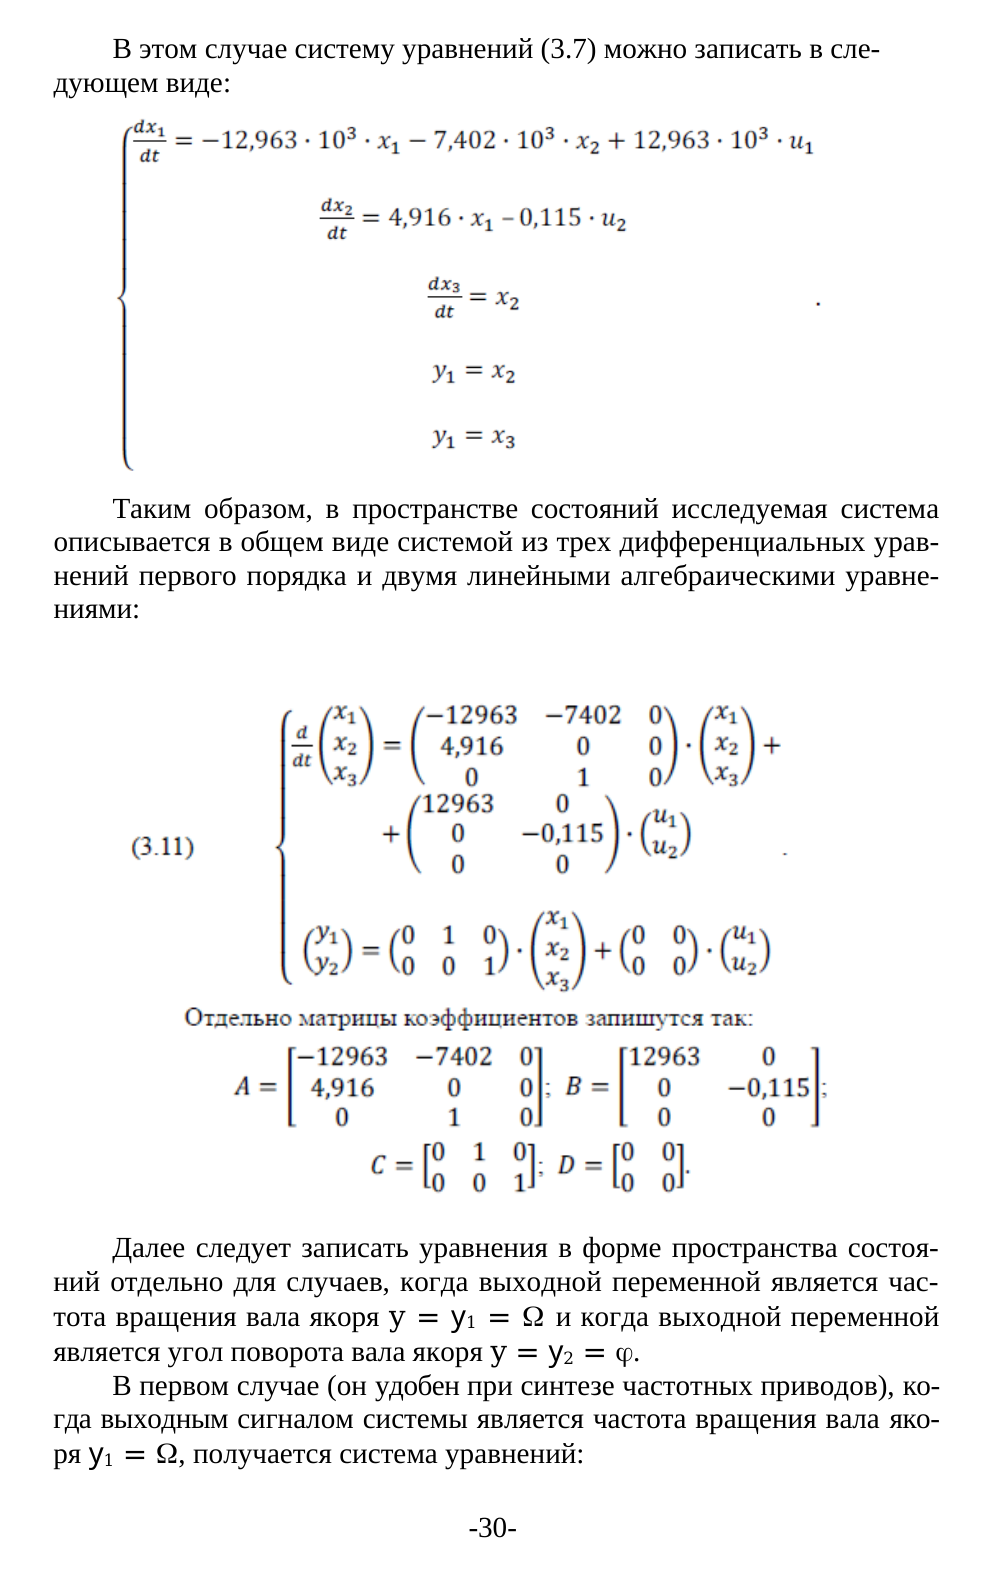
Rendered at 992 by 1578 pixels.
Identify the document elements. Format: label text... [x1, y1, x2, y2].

text В этом случае систему уравнений (3.7) можно записать в сле- дующем виде: [53, 31, 885, 98]
text В первом случае (он удобен при синтезе частотных приводов), ко- гда выходным сигналом системы является частота вращения вала яко- ря у1 = , получается система уравнений: [53, 1368, 940, 1470]
text Далее следует записать уравнения в форме пространства состоя- ний отдельно для случаев, когда выходной переменной является час- тота вращения вала якоря y = у1 = и когда выходной переменной является угол поворота вала якоря y = у2 = . [53, 1230, 939, 1368]
picture [112, 109, 847, 480]
text Таким образом, в пространстве состояний исследуемая система описывается в общем виде системой из трех дифференциальных урав- нений первого порядка и двумя линейными алгебраическими уравне- ниями: [53, 491, 940, 625]
picture [97, 677, 897, 1198]
